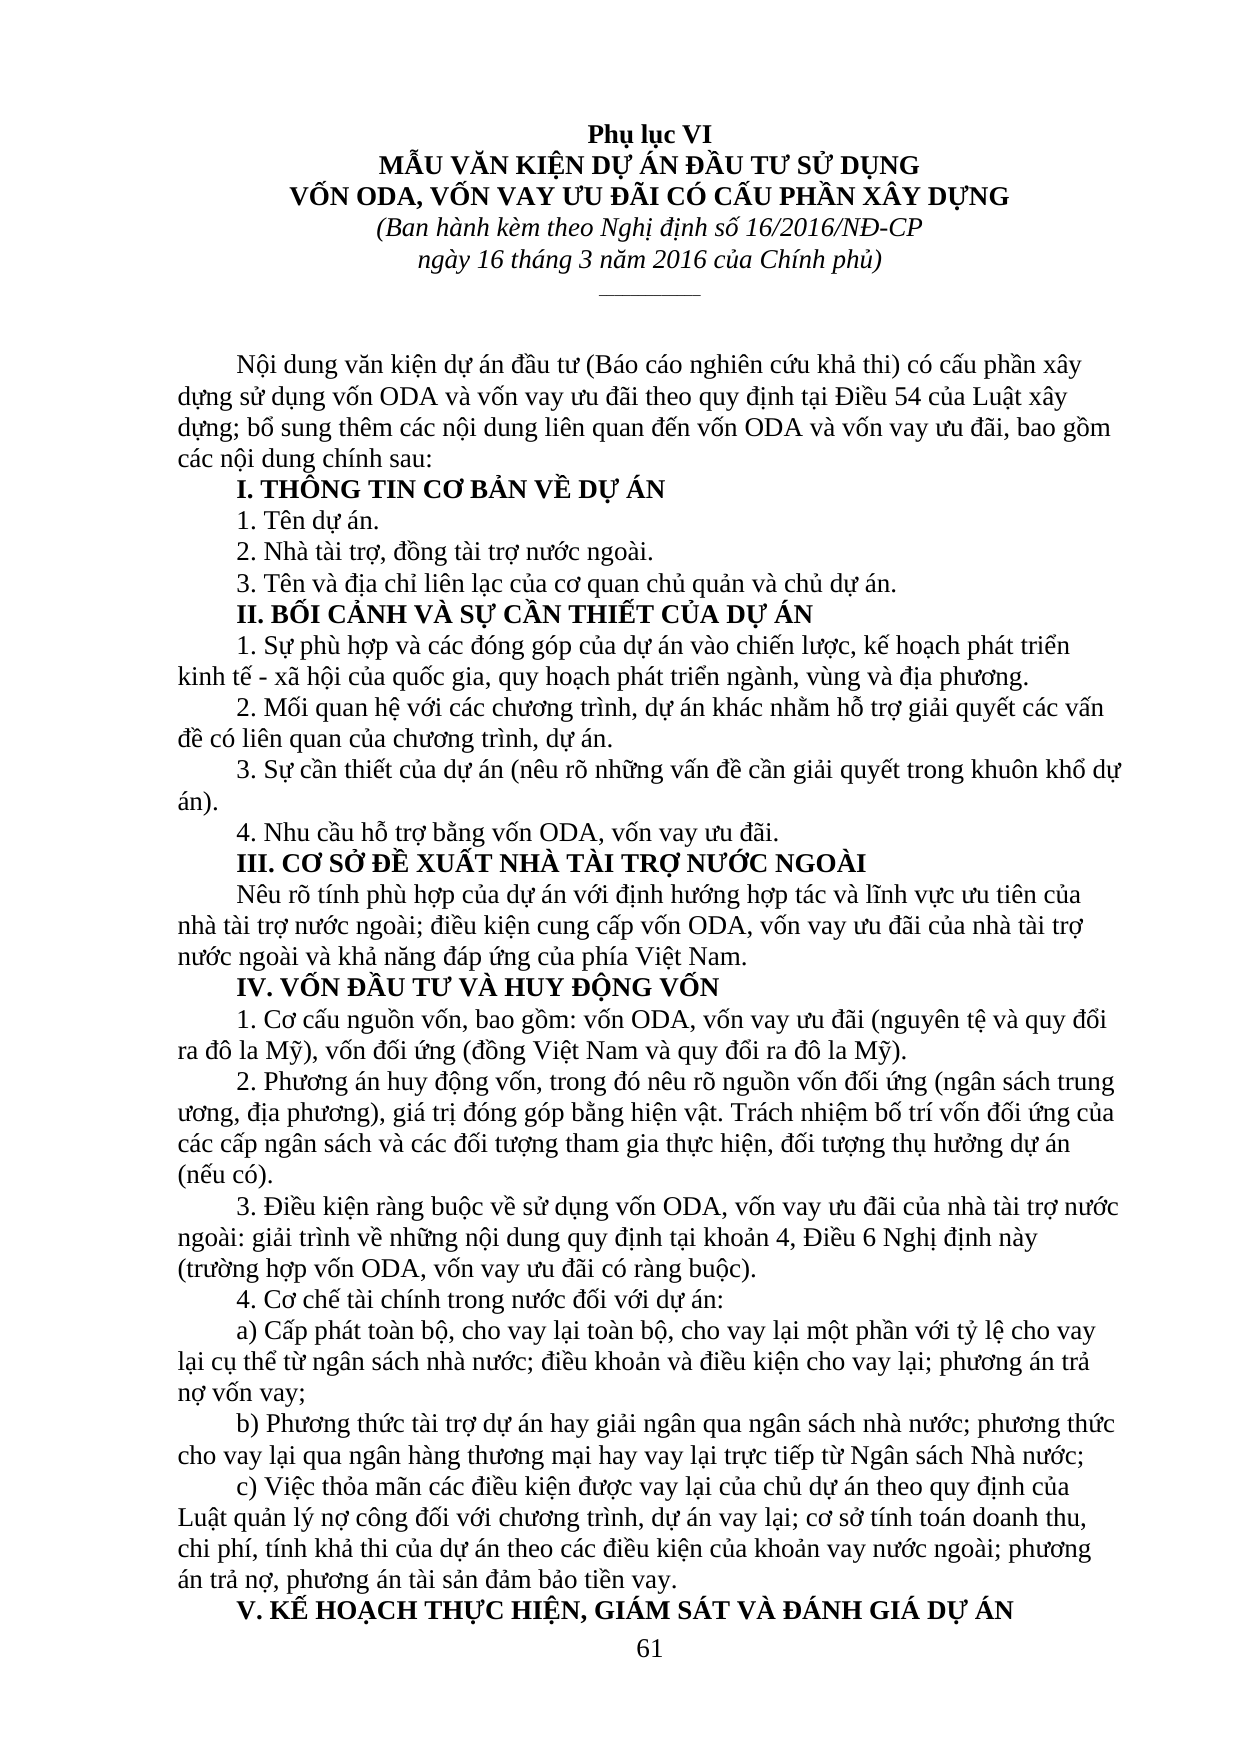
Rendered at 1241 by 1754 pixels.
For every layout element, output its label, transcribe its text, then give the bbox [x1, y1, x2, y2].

text 3. Tên và địa chỉ liên lạc của cơ quan chủ quản và chủ dự án. [177, 567, 1122, 598]
text 2. Nhà tài trợ, đồng tài trợ nước ngoài. [177, 536, 1122, 567]
text I. THÔNG TIN CƠ BẢN VỀ DỰ ÁN [177, 473, 1122, 504]
text MẪU VĂN KIỆN DỰ ÁN ĐẦU TƯ SỬ DỤNG [177, 149, 1122, 180]
text (Ban hành kèm theo Nghị định số 16/2016/NĐ-CP [177, 212, 1122, 243]
text _____________ [177, 280, 1122, 311]
text a) Cấp phát toàn bộ, cho vay lại toàn bộ, cho vay lại một phần với tỷ lệ cho vay lại cụ thể từ ngân sách nhà nước; điều khoản và điều kiện cho vay lại; phương án trả nợ vốn vay; [177, 1314, 1122, 1408]
text II. BỐI CẢNH VÀ SỰ CẦN THIẾT CỦA DỰ ÁN [177, 598, 1122, 629]
text ngày 16 tháng 3 năm 2016 của Chính phủ) [177, 243, 1122, 274]
text 3. Sự cần thiết của dự án (nêu rõ những vấn đề cần giải quyết trong khuôn khổ dự án). [177, 753, 1122, 816]
text b) Phương thức tài trợ dự án hay giải ngân qua ngân sách nhà nước; phương thức cho vay lại qua ngân hàng thương mại hay vay lại trực tiếp từ Ngân sách Nhà nước; [177, 1408, 1122, 1470]
text 1. Cơ cấu nguồn vốn, bao gồm: vốn ODA, vốn vay ưu đãi (nguyên tệ và quy đổi ra đô la Mỹ), vốn đối ứng (đồng Việt Nam và quy đổi ra đô la Mỹ). [177, 1003, 1122, 1065]
text Phụ lục VI [177, 118, 1122, 149]
text Nội dung văn kiện dự án đầu tư (Báo cáo nghiên cứu khả thi) có cấu phần xây dựng sử dụng vốn ODA và vốn vay ưu đãi theo quy định tại Điều 54 của Luật xây dựng; bổ sung thêm các nội dung liên quan đến vốn ODA và vốn vay ưu đãi, bao gồm các nội dung chính sau: [177, 349, 1122, 473]
text V. KẾ HOẠCH THỰC HIỆN, GIÁM SÁT VÀ ĐÁNH GIÁ DỰ ÁN [177, 1594, 1122, 1626]
text III. CƠ SỞ ĐỀ XUẤT NHÀ TÀI TRỢ NƯỚC NGOÀI [177, 847, 1122, 878]
text 3. Điều kiện ràng buộc về sử dụng vốn ODA, vốn vay ưu đãi của nhà tài trợ nước ngoài: giải trình về những nội dung quy định tại khoản 4, Điều 6 Nghị định này (trường hợp vốn ODA, vốn vay ưu đãi có ràng buộc). [177, 1189, 1122, 1283]
text c) Việc thỏa mãn các điều kiện được vay lại của chủ dự án theo quy định của Luật quản lý nợ công đối với chương trình, dự án vay lại; cơ sở tính toán doanh thu, chi phí, tính khả thi của dự án theo các điều kiện của khoản vay nước ngoài; phương án trả nợ, phương án tài sản đảm bảo tiền vay. [177, 1470, 1122, 1594]
text 2. Phương án huy động vốn, trong đó nêu rõ nguồn vốn đối ứng (ngân sách trung ương, địa phương), giá trị đóng góp bằng hiện vật. Trách nhiệm bố trí vốn đối ứng của các cấp ngân sách và các đối tượng tham gia thực hiện, đối tượng thụ hưởng dự án (nếu có). [177, 1065, 1122, 1189]
text 2. Mối quan hệ với các chương trình, dự án khác nhằm hỗ trợ giải quyết các vấn đề có liên quan của chương trình, dự án. [177, 691, 1122, 753]
text 1. Sự phù hợp và các đóng góp của dự án vào chiến lược, kế hoạch phát triển kinh tế - xã hội của quốc gia, quy hoạch phát triển ngành, vùng và địa phương. [177, 629, 1122, 691]
text 1. Tên dự án. [177, 504, 1122, 536]
text IV. VỐN ĐẦU TƯ VÀ HUY ĐỘNG VỐN [177, 972, 1122, 1003]
text 4. Nhu cầu hỗ trợ bằng vốn ODA, vốn vay ưu đãi. [177, 816, 1122, 847]
text VỐN ODA, VỐN VAY ƯU ĐÃI CÓ CẤU PHẦN XÂY DỰNG [177, 180, 1122, 212]
text Nêu rõ tính phù hợp của dự án với định hướng hợp tác và lĩnh vực ưu tiên của nhà tài trợ nước ngoài; điều kiện cung cấp vốn ODA, vốn vay ưu đãi của nhà tài trợ nước ngoài và khả năng đáp ứng của phía Việt Nam. [177, 878, 1122, 972]
text 4. Cơ chế tài chính trong nước đối với dự án: [177, 1283, 1122, 1314]
